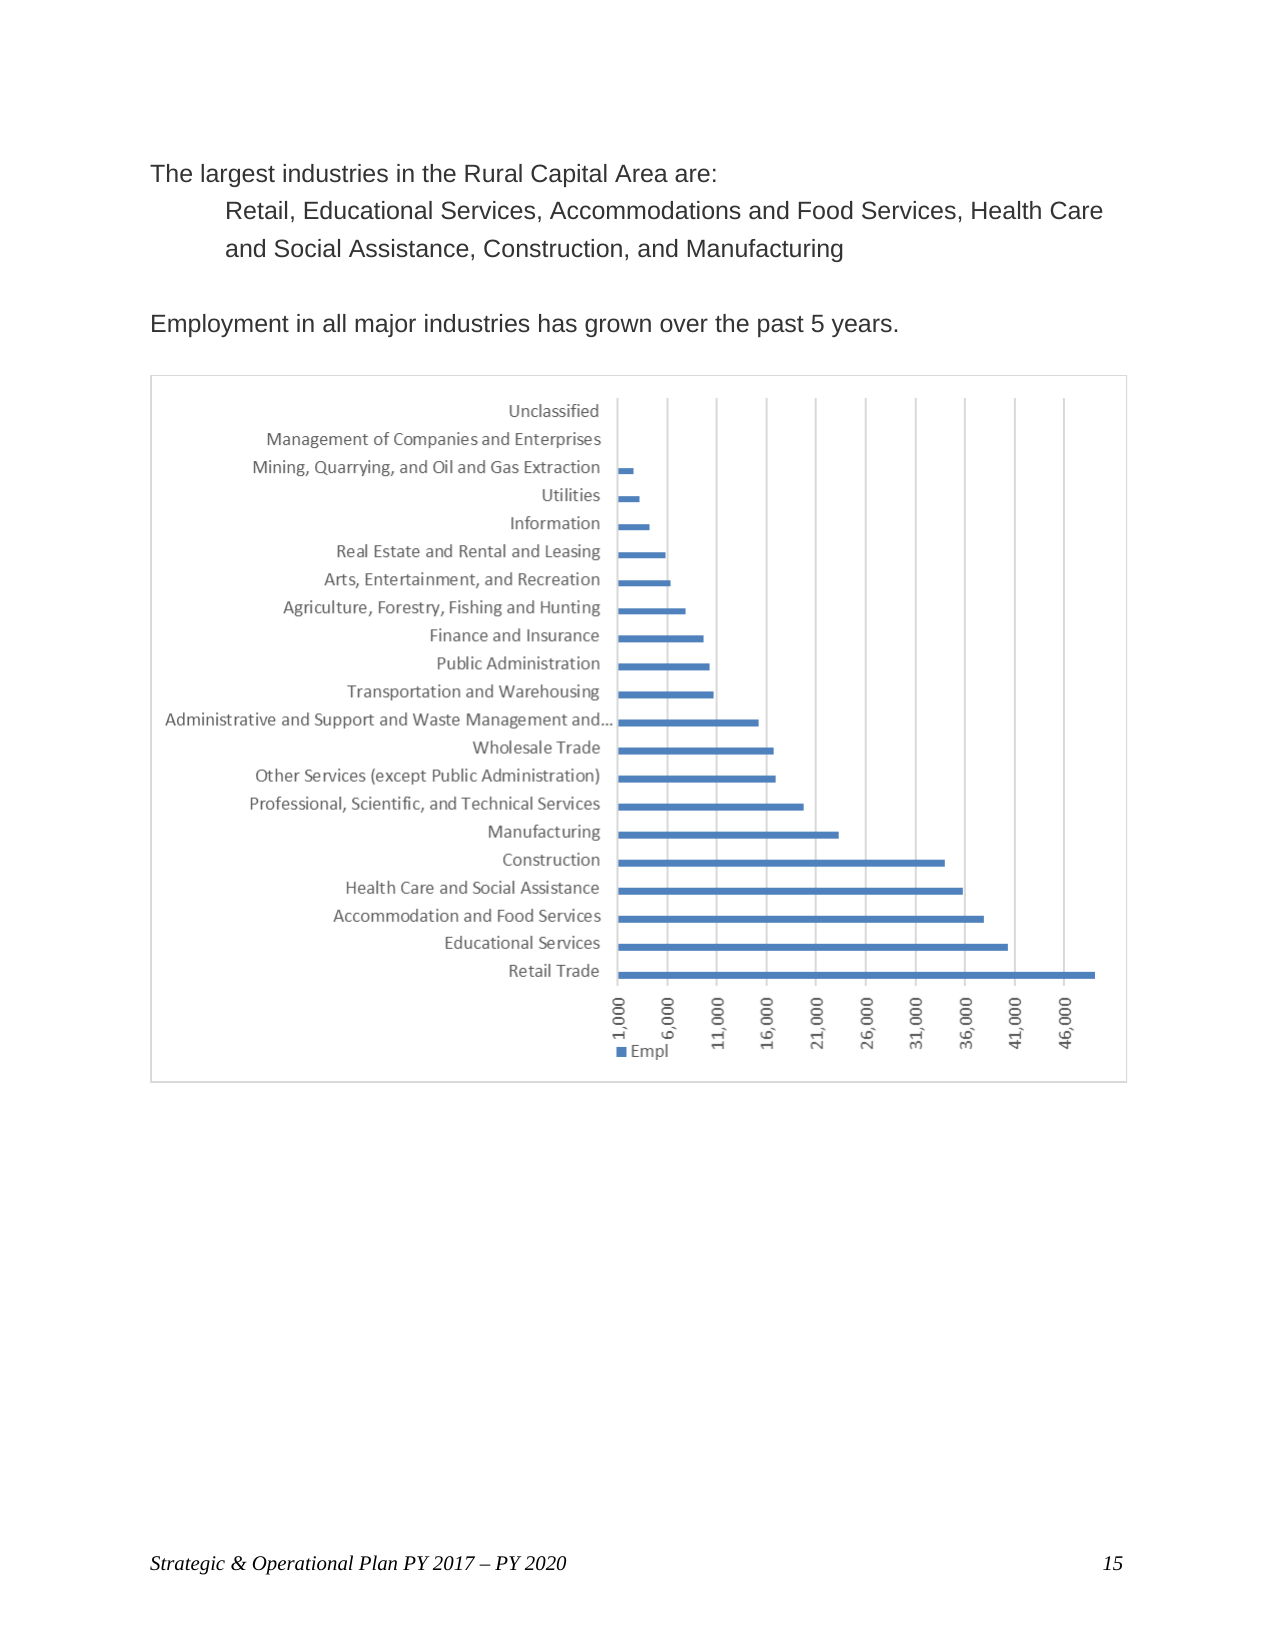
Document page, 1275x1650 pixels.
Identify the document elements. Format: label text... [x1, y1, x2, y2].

picture [150, 375, 1128, 1083]
text Employment in all major industries has grown over the past 5 years. [150, 300, 1125, 337]
text Retail, Educational Services, Accommodations and Food Services, Health Care and Social Assistance, Construction, and Manufacturing [225, 187, 1125, 262]
text The largest industries in the Rural Capital Area are: [150, 150, 1125, 187]
